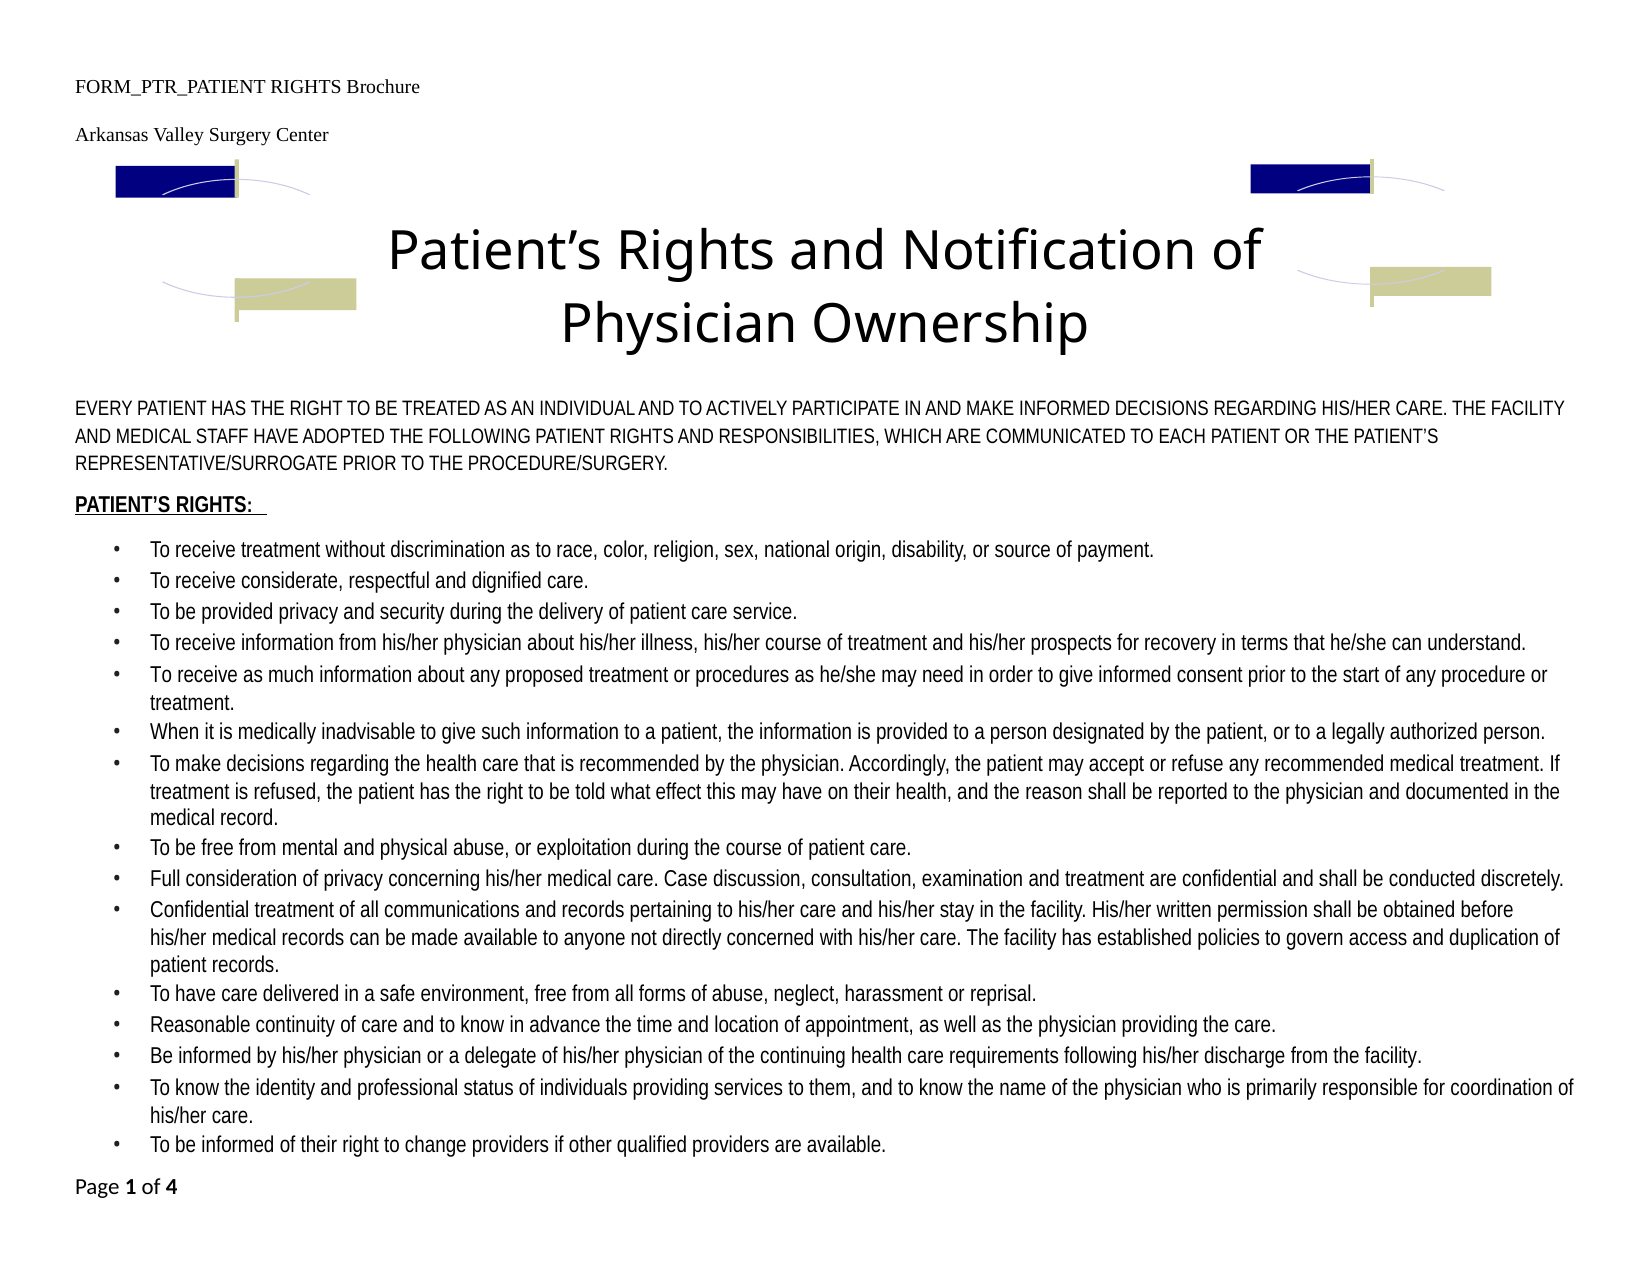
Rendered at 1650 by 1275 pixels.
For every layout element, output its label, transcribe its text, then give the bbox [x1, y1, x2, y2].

list Reasonable continuity of care and to know in advance the time and location of appointment, as well as the physician providing the care. [112, 1008, 1575, 1039]
list To have care delivered in a safe environment, free from all forms of abuse, neglect, harassment or reprisal. [112, 977, 1575, 1008]
title Physician Ownership [75, 285, 1575, 359]
text Every patient has the right to be treated as an individual and to actively participate in AND MAKE INFORMED DECISIONS REGARDING his/her care. The facility and medical staff have adopted the following patient rights and responsibilities, which are communicated to each patient or the patient’s representative/surrogate prior to the procedure/surgery. [75, 396, 1575, 475]
list Full consideration of privacy concerning his/her medical care. Case discussion, consultation, examination and treatment are confidential and shall be conducted discretely. [112, 862, 1575, 893]
list Be informed by his/her physician or a delegate of his/her physician of the continuing health care requirements following his/her discharge from the facility. [112, 1039, 1575, 1071]
list To be free from mental and physical abuse, or exploitation during the course of patient care. [112, 830, 1575, 862]
list To be informed of their right to change providers if other qualified providers are available. [112, 1128, 1575, 1159]
list To receive considerate, respectful and dignified care. [112, 564, 1575, 595]
list Confidential treatment of all communications and records pertaining to his/her care and his/her stay in the facility. His/her written permission shall be obtained before his/her medical records can be made available to anyone not directly concerned with his/her care. The facility has established policies to govern access and duplication of patient records. [112, 893, 1575, 977]
list To receive treatment without discrimination as to race, color, religion, sex, national origin, disability, or source of payment. [112, 533, 1575, 564]
list To know the identity and professional status of individuals providing services to them, and to know the name of the physician who is primarily responsible for coordination of his/her care. [112, 1071, 1575, 1128]
list When it is medically inadvisable to give such information to a patient, the information is provided to a person designated by the patient, or to a legally authorized person. [112, 715, 1575, 746]
list To receive as much information about any proposed treatment or procedures as he/she may need in order to give informed consent prior to the start of any procedure or treatment. [112, 658, 1575, 715]
list To be provided privacy and security during the delivery of patient care service. [112, 595, 1575, 626]
title Patient’s Rights and Notification of [75, 211, 1575, 285]
list To make decisions regarding the health care that is recommended by the physician. Accordingly, the patient may accept or refuse any recommended medical treatment. If treatment is refused, the patient has the right to be told what effect this may have on their health, and the reason shall be reported to the physician and documented in the medical record. [112, 746, 1575, 830]
list To receive information from his/her physician about his/her illness, his/her course of treatment and his/her prospects for recovery in terms that he/she can understand. [112, 626, 1575, 658]
text Patient’S Rights: [75, 491, 1575, 517]
